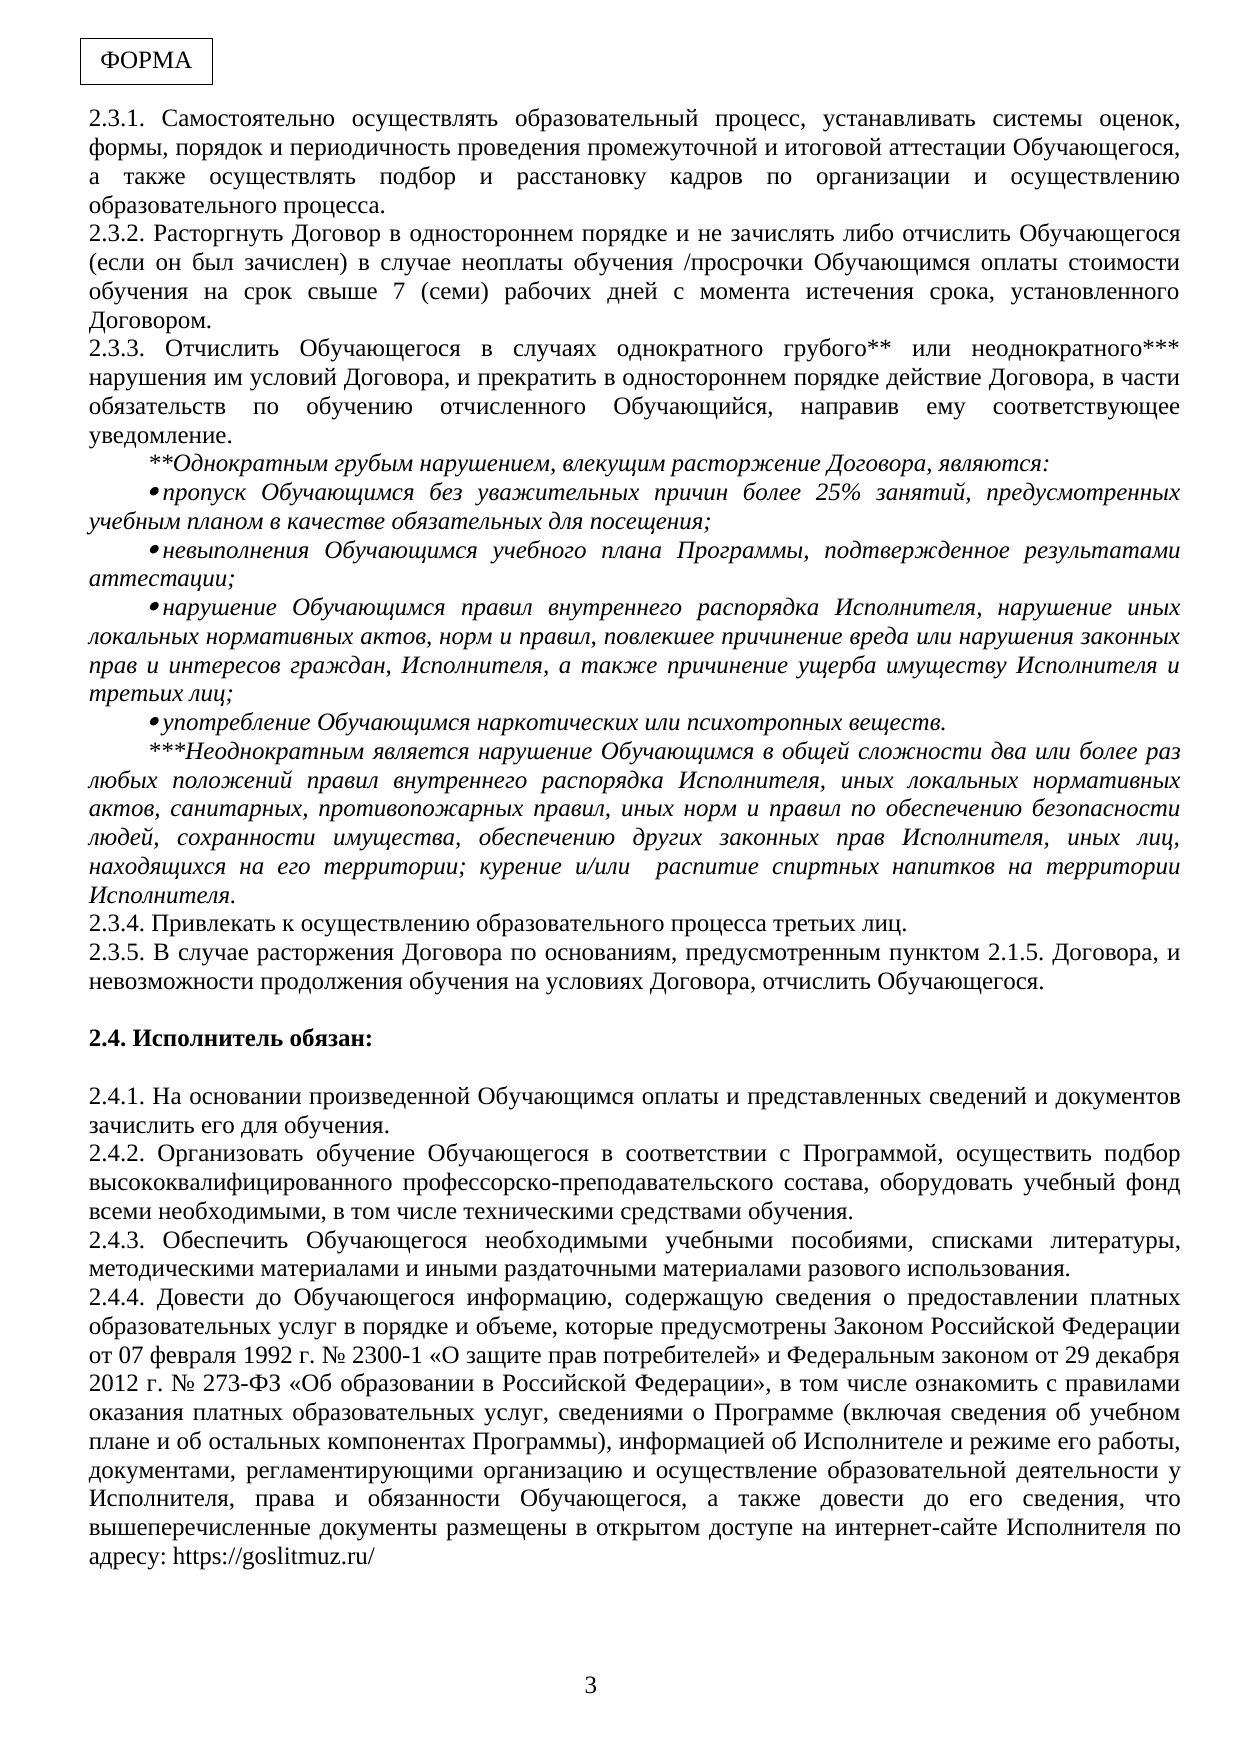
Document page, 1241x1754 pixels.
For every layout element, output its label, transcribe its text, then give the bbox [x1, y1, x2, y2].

text 2.4.3. Обеспечить Обучающегося необходимыми учебными пособиями, списками литературы, методическими материалами и иными раздаточными материалами разового использования. [88, 1225, 1182, 1282]
list нарушение Обучающимся правил внутреннего распорядка Исполнителя, нарушение иных локальных нормативных актов, норм и правил, повлекшее причинение вреда или нарушения законных прав и интересов граждан, Исполнителя, а также причинение ущерба имуществу Исполнителя и третьих лиц; [88, 592, 1181, 707]
text 2.3.4. Привлекать к осуществлению образовательного процесса третьих лиц. [88, 908, 1181, 937]
list невыполнения Обучающимся учебного плана Программы, подтвержденное результатами аттестации; [88, 535, 1181, 592]
text 2.3.1. Самостоятельно осуществлять образовательный процесс, устанавливать системы оценок, формы, порядок и периодичность проведения промежуточной и итоговой аттестации Обучающегося, а также осуществлять подбор и расстановку кадров по организации и осуществлению образовательного процесса. [88, 103, 1181, 218]
text 2.3.3. Отчислить Обучающегося в случаях однократного грубого** или неоднократного*** нарушения им условий Договора, и прекратить в одностороннем порядке действие Договора, в части обязательств по обучению отчисленного Обучающийся, направив ему соответствующее уведомление. [88, 333, 1181, 448]
list употребление Обучающимся наркотических или психотропных веществ. [88, 707, 1181, 736]
text **Однократным грубым нарушением, влекущим расторжение Договора, являются: [88, 448, 1181, 477]
text 2.4.2. Организовать обучение Обучающегося в соответствии с Программой, осуществить подбор высококвалифицированного профессорско-преподавательского состава, оборудовать учебный фонд всеми необходимыми, в том числе техническими средствами обучения. [88, 1138, 1182, 1225]
text 2.4.1. На основании произведенной Обучающимся оплаты и представленных сведений и документов зачислить его для обучения. [88, 1081, 1182, 1138]
text ***Неоднократным является нарушение Обучающимся в общей сложности два или более раз любых положений правил внутреннего распорядка Исполнителя, иных локальных нормативных актов, санитарных, противопожарных правил, иных норм и правил по обеспечению безопасности людей, сохранности имущества, обеспечению других законных прав Исполнителя, иных лиц, находящихся на его территории; курение и/или распитие спиртных напитков на территории Исполнителя. [88, 736, 1181, 908]
text 2.4.4. Довести до Обучающегося информацию, содержащую сведения о предоставлении платных образовательных услуг в порядке и объеме, которые предусмотрены Законом Российской Федерации от 07 февраля 1992 г. № 2300-1 «О защите прав потребителей» и Федеральным законом от 29 декабря 2012 г. № 273-ФЗ «Об образовании в Российской Федерации», в том числе ознакомить с правилами оказания платных образовательных услуг, сведениями о Программе (включая сведения об учебном плане и об остальных компонентах Программы), информацией об Исполнителе и режиме его работы, документами, регламентирующими организацию и осуществление образовательной деятельности у Исполнителя, права и обязанности Обучающегося, а также довести до его сведения, что вышеперечисленные документы размещены в открытом доступе на интернет-сайте Исполнителя по адресу: https://goslitmuz.ru/ [88, 1282, 1182, 1570]
text 2.4. Исполнитель обязан: [88, 1023, 1182, 1052]
text 2.3.5. В случае расторжения Договора по основаниям, предусмотренным пунктом 2.1.5. Договора, и невозможности продолжения обучения на условиях Договора, отчислить Обучающегося. [88, 937, 1181, 995]
text 2.3.2. Расторгнуть Договор в одностороннем порядке и не зачислять либо отчислить Обучающегося (если он был зачислен) в случае неоплаты обучения /просрочки Обучающимся оплаты стоимости обучения на срок свыше 7 (семи) рабочих дней с момента истечения срока, установленного Договором. [88, 218, 1181, 333]
list пропуск Обучающимся без уважительных причин более 25% занятий, предусмотренных учебным планом в качестве обязательных для посещения; [88, 477, 1181, 535]
